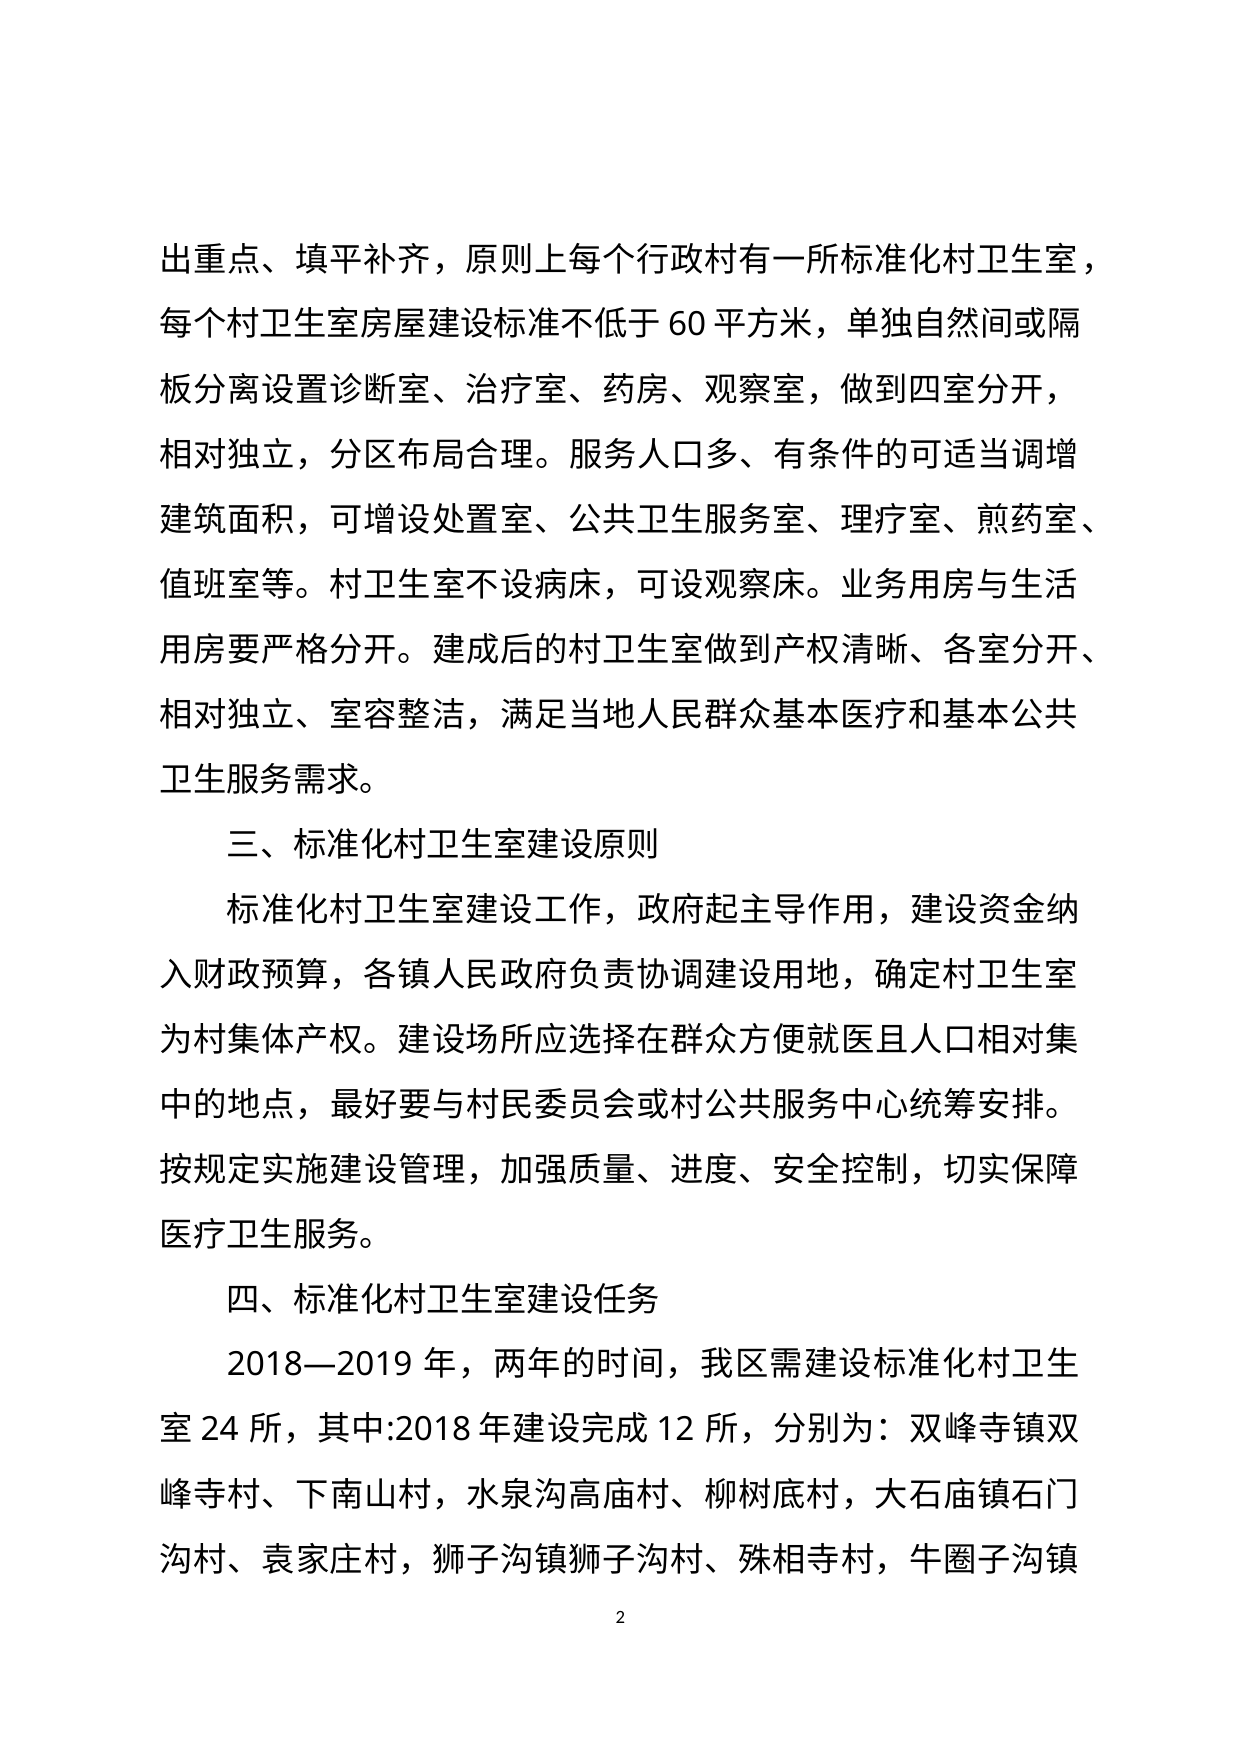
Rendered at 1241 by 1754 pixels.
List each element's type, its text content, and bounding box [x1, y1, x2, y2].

text 标准化村卫生室建设工作，政府起主导作用，建设资金纳入财政预算，各镇人民政府负责协调建设用地，确定村卫生室为村集体产权。建设场所应选择在群众方便就医且人口相对集中的地点，最好要与村民委员会或村公共服务中心统筹安排。按规定实施建设管理，加强质量、进度、安全控制，切实保障医疗卫生服务。 [159, 874, 1081, 1264]
text 三、标准化村卫生室建设原则 [159, 809, 1081, 874]
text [159, 224, 1081, 809]
text 四、标准化村卫生室建设任务 [159, 1264, 1081, 1329]
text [159, 1329, 1081, 1589]
